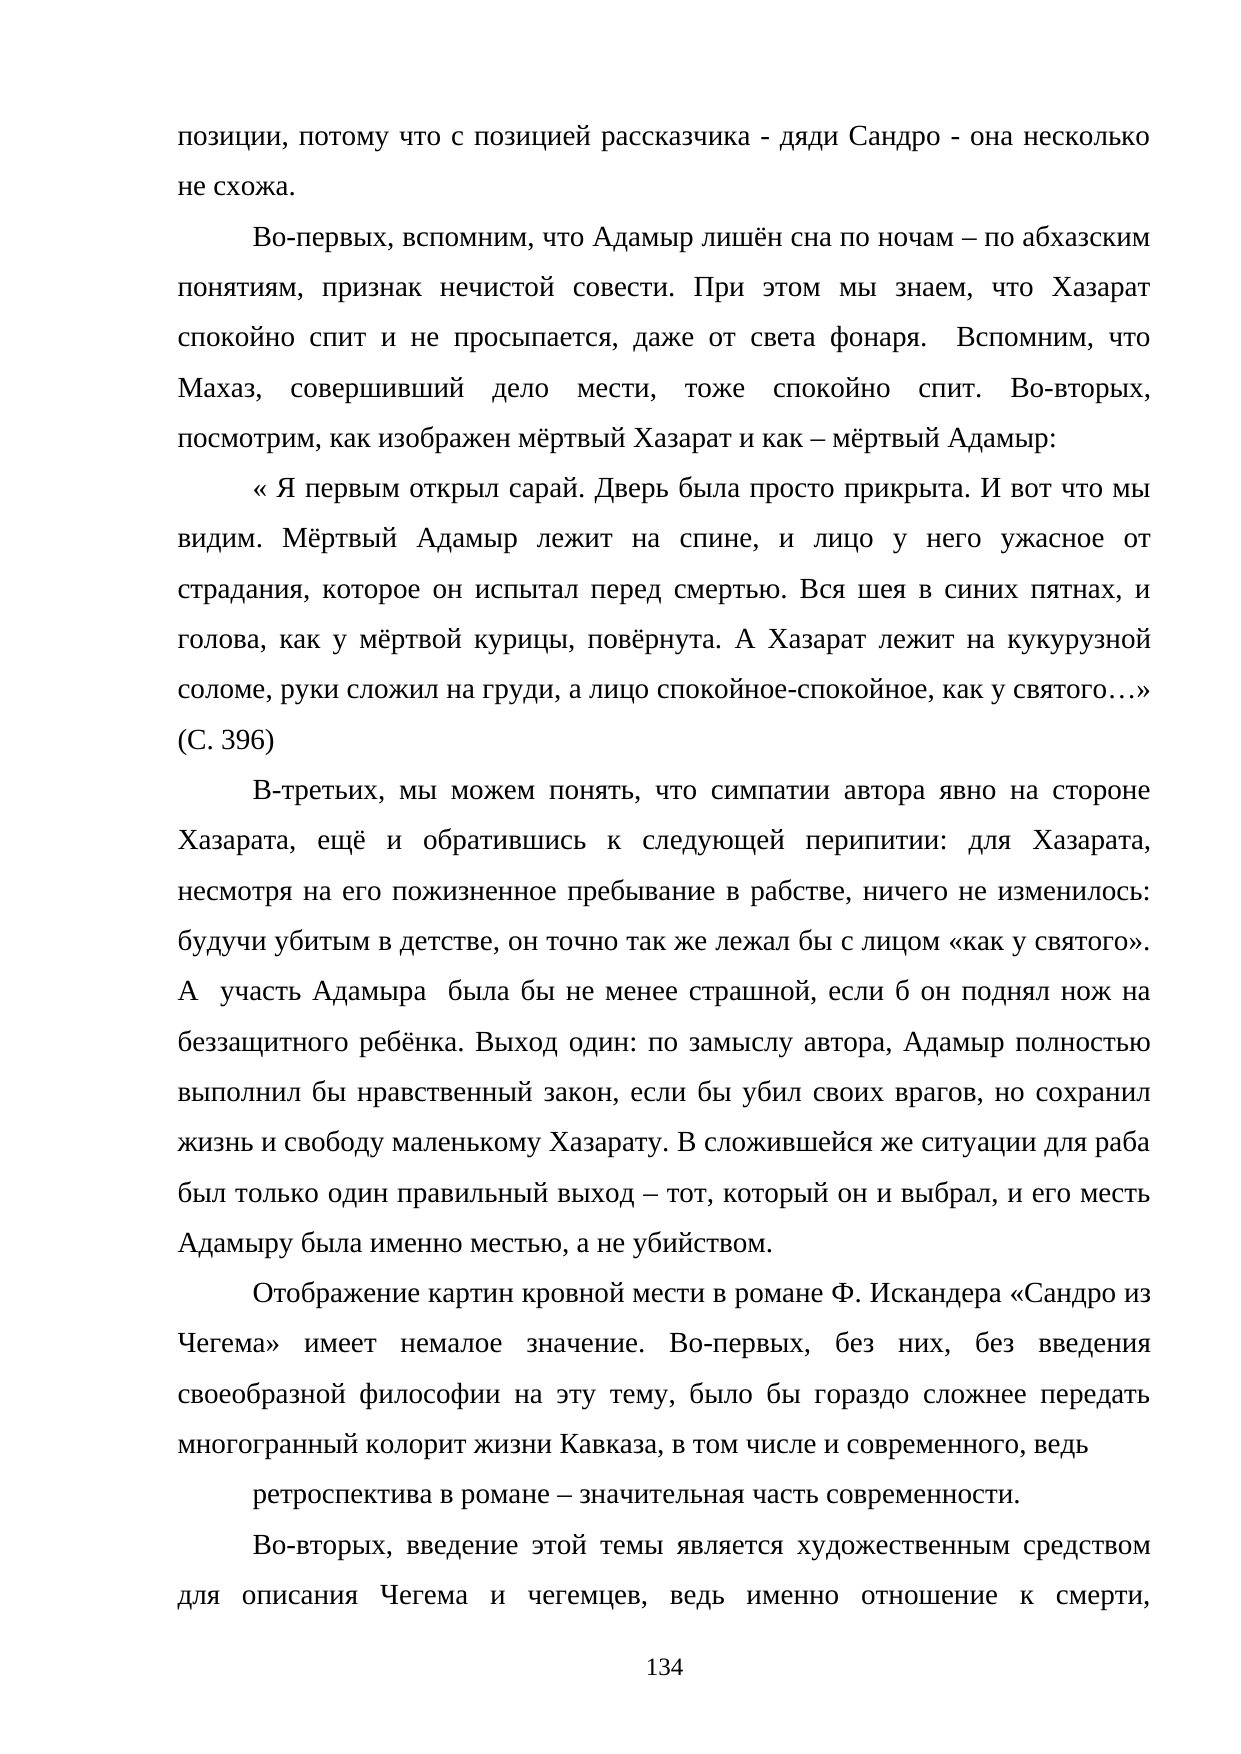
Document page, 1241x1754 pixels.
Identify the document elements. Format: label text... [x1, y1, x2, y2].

text ретроспектива в романе – значительная часть современности. [177, 1477, 1152, 1510]
text Отображение картин кровной мести в романе Ф. Искандера «Сандро из Чегема» имеет немалое значение. Во-первых, без них, без введения своеобразной философии на эту тему, было бы гораздо сложнее передать многогранный колорит жизни Кавказа, в том числе и современного, ведь [177, 1275, 1152, 1460]
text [177, 118, 1152, 202]
text Во-первых, вспомним, что Адамыр лишён сна по ночам – по абхазским понятиям, признак нечистой совести. При этом мы знаем, что Хазарат спокойно спит и не просыпается, даже от света фонаря. Вспомним, что Махаз, совершивший дело мести, тоже спокойно спит. Во-вторых, посмотрим, как изображен мёртвый Хазарат и как – мёртвый Адамыр: [177, 219, 1152, 453]
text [177, 1527, 1152, 1611]
text « Я первым открыл сарай. Дверь была просто прикрыта. И вот что мы видим. Мёртвый Адамыр лежит на спине, и лицо у него ужасное от страдания, которое он испытал перед смертью. Вся шея в синих пятнах, и голова, как у мёртвой курицы, повёрнута. А Хазарат лежит на кукурузной соломе, руки сложил на груди, а лицо спокойное-спокойное, как у святого…» (С. 396) [177, 470, 1152, 755]
text В-третьих, мы можем понять, что симпатии автора явно на стороне Хазарата, ещё и обратившись к следующей перипитии: для Хазарата, несмотря на его пожизненное пребывание в рабстве, ничего не изменилось: будучи убитым в детстве, он точно так же лежал бы с лицом «как у святого». А участь Адамыра была бы не менее страшной, если б он поднял нож на беззащитного ребёнка. Выход один: по замыслу автора, Адамыр полностью выполнил бы нравственный закон, если бы убил своих врагов, но сохранил жизнь и свободу маленькому Хазарату. В сложившейся же ситуации для раба был только один правильный выход – тот, который он и выбрал, и его месть Адамыру была именно местью, а не убийством. [177, 772, 1152, 1258]
